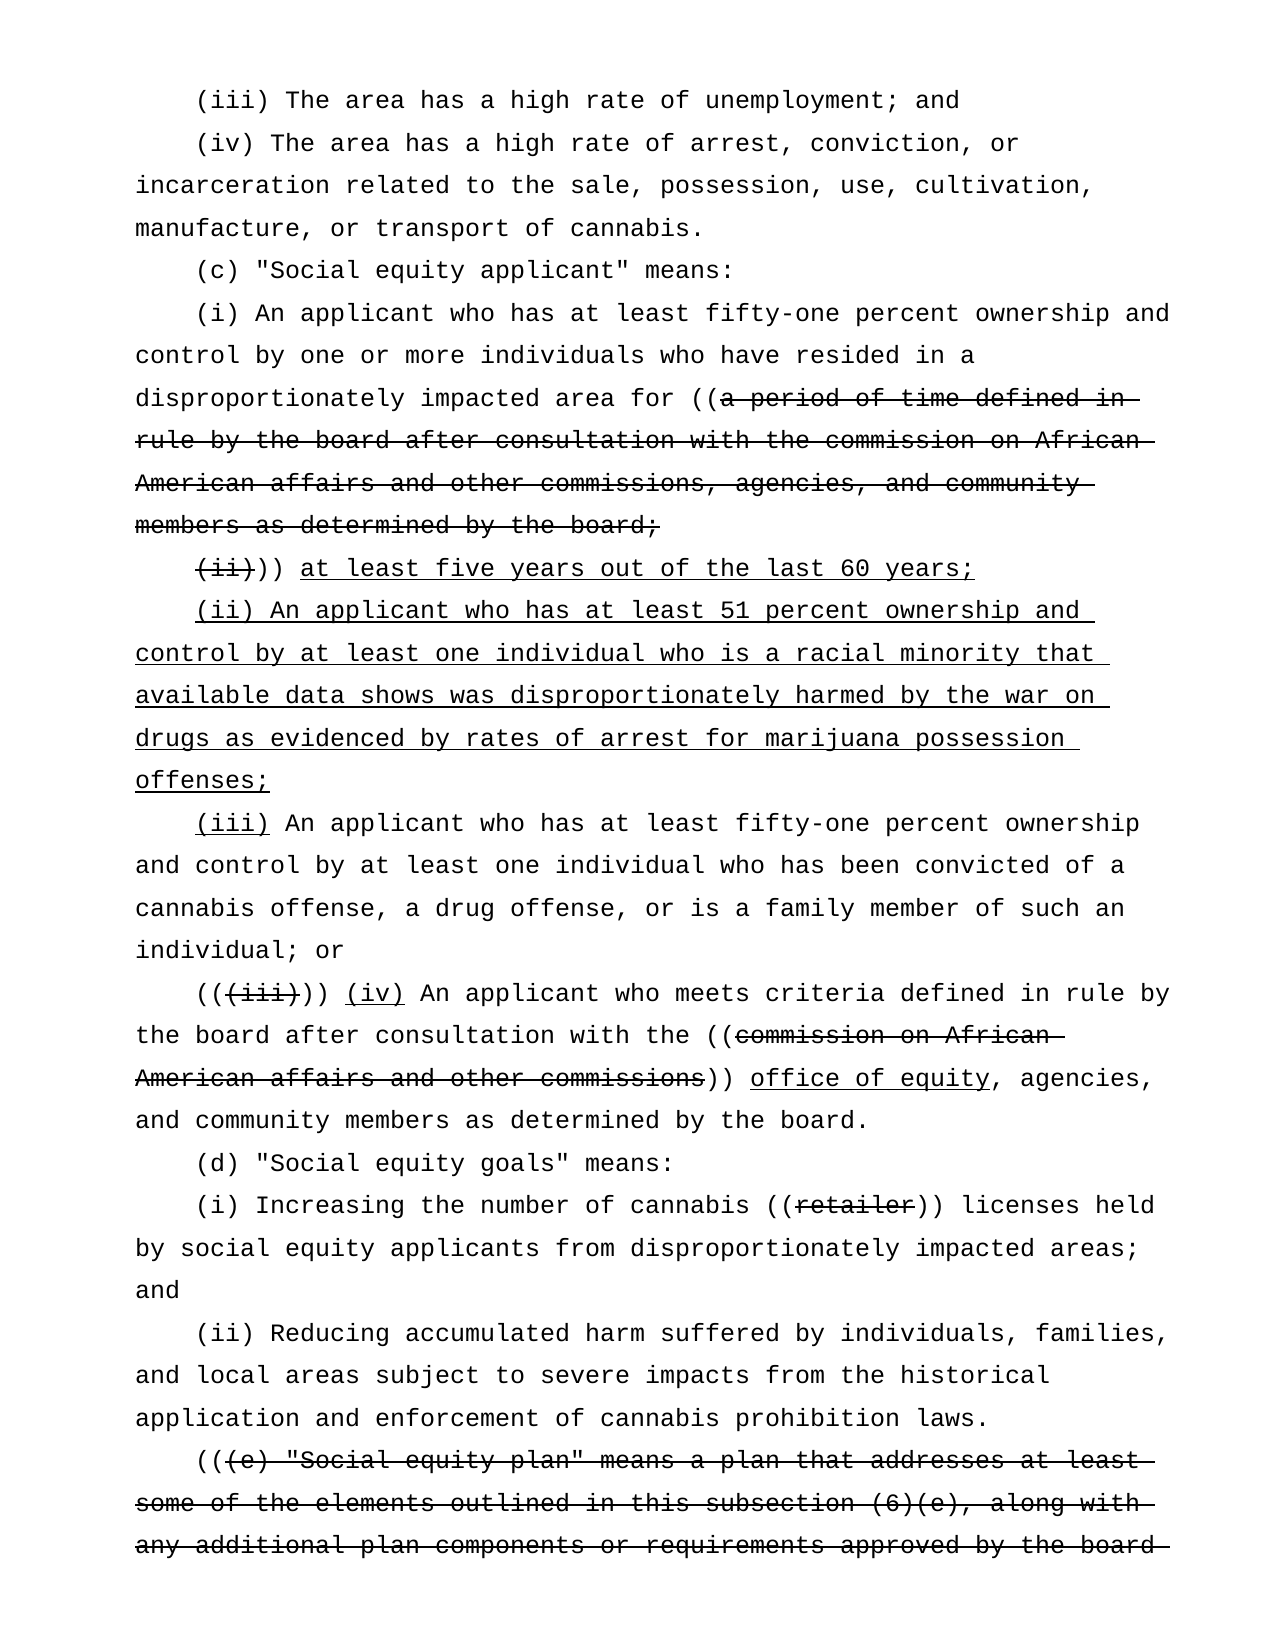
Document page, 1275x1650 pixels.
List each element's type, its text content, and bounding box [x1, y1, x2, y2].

text (((iii))) (iv) An applicant who meets criteria defined in rule by the board after consultation with the ((commission on African American affairs and other commissions)) office of equity, agencies, and community members as determined by the board. [135, 967, 1170, 1137]
text (iii) An applicant who has at least fifty-one percent ownership and control by at least one individual who has been convicted of a cannabis offense, a drug offense, or is a family member of such an individual; or [135, 797, 1170, 967]
text (c) "Social equity applicant" means: [135, 245, 1170, 287]
text (ii) An applicant who has at least 51 percent ownership and control by at least one individual who is a racial minority that available data shows was disproportionately harmed by the war on drugs as evidenced by rates of arrest for marijuana possession offenses; [135, 585, 1170, 797]
text (iii) The area has a high rate of unemployment; and [135, 75, 1170, 117]
text (d) "Social equity goals" means: [135, 1137, 1170, 1180]
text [135, 1548, 1170, 1562]
text (i) An applicant who has at least fifty-one percent ownership and control by one or more individuals who have resided in a disproportionately impacted area for ((a period of time defined in rule by the board after consultation with the commission on African American affairs and other commissions, agencies, and community members as determined by the board; [135, 287, 1170, 542]
text (iv) The area has a high rate of arrest, conviction, or incarceration related to the sale, possession, use, cultivation, manufacture, or transport of cannabis. [135, 117, 1170, 245]
text (i) Increasing the number of cannabis ((retailer)) licenses held by social equity applicants from disproportionately impacted areas; and [135, 1180, 1170, 1307]
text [135, 1435, 1170, 1546]
text (ii) Reducing accumulated harm suffered by individuals, families, and local areas subject to severe impacts from the historical application and enforcement of cannabis prohibition laws. [135, 1307, 1170, 1435]
text (ii))) at least five years out of the last 60 years; [135, 542, 1170, 585]
